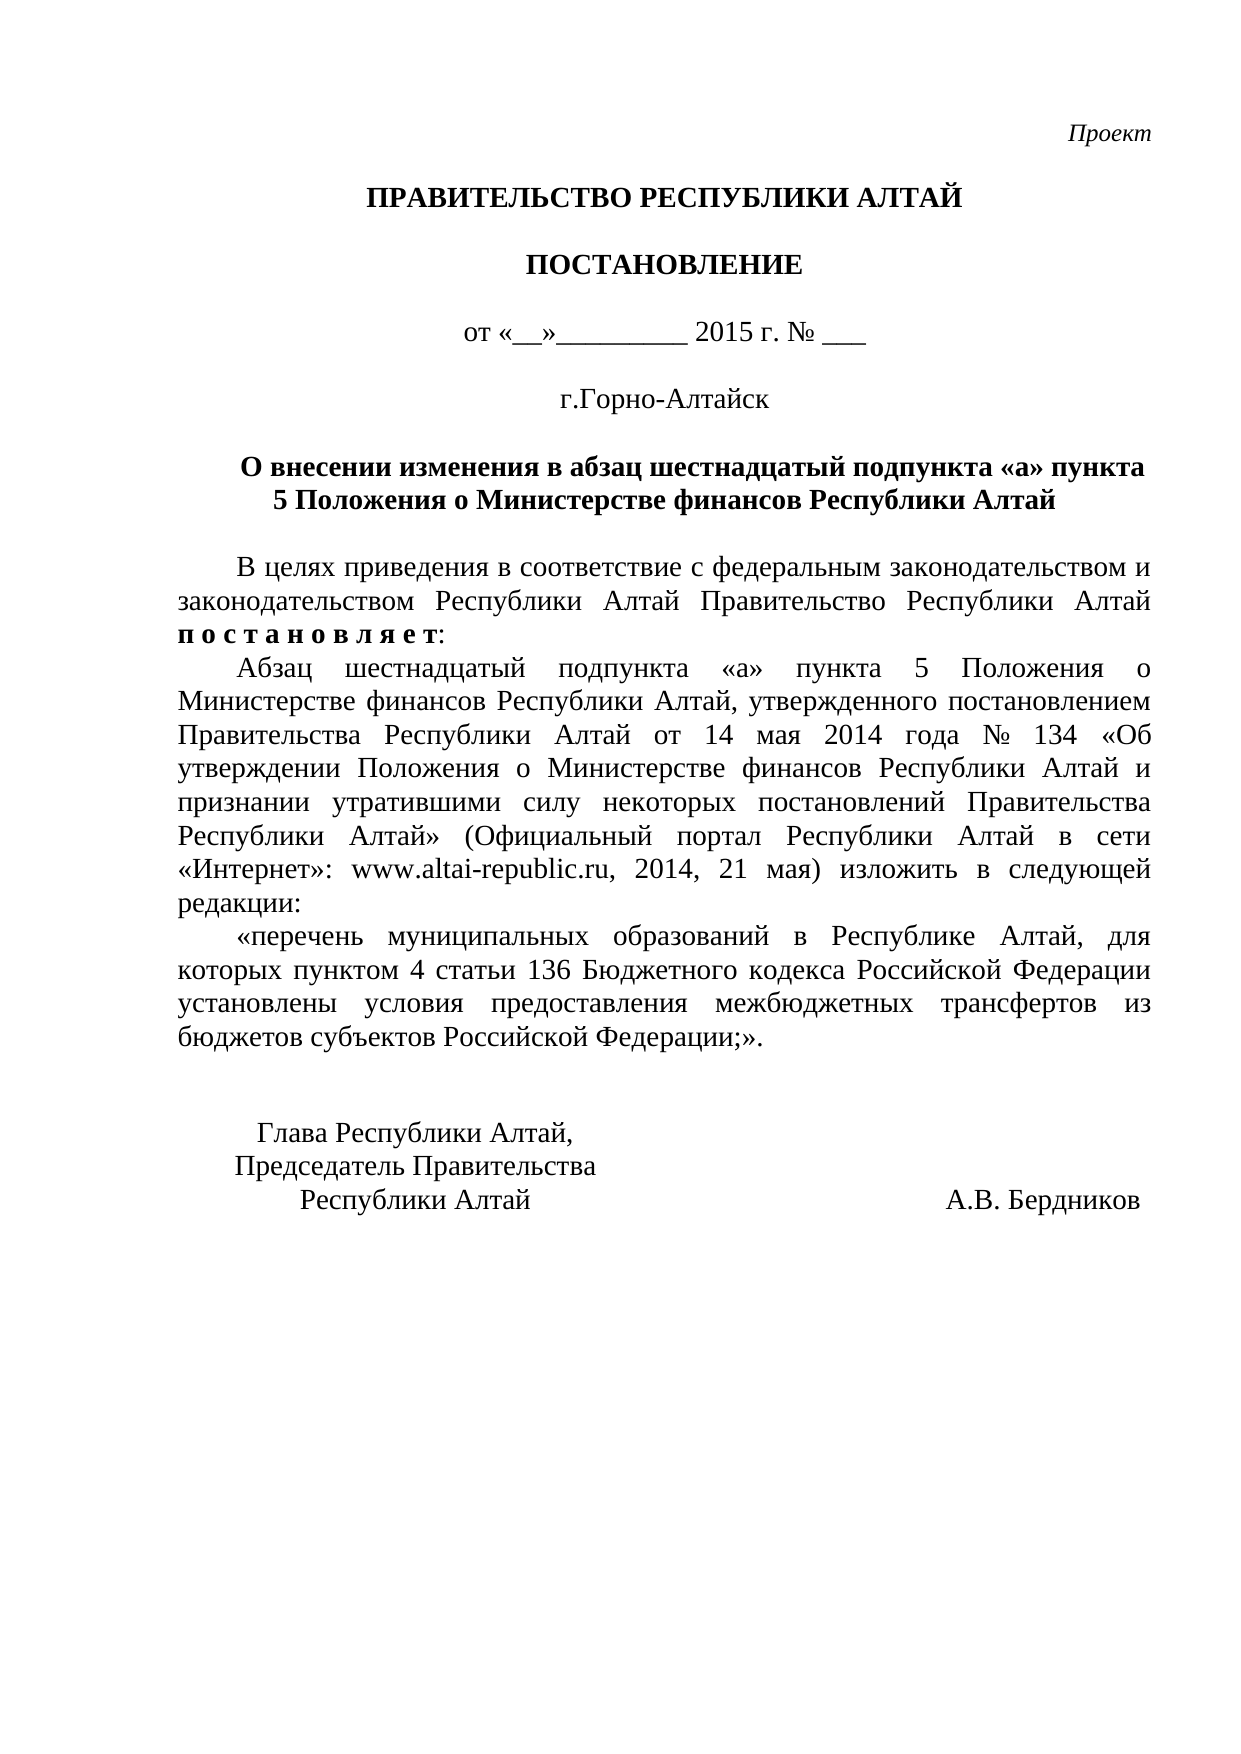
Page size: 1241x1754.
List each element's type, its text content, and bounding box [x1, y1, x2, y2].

text г.Горно-Алтайск [177, 382, 1152, 415]
table_header А.В. Бердников [664, 1115, 1163, 1215]
text О внесении изменения в абзац шестнадцатый подпункта «а» пункта 5 Положения о Министерстве финансов Республики Алтай [177, 449, 1152, 516]
text ПРАВИТЕЛЬСТВО РЕСПУБЛИКИ АЛТАЙ [177, 180, 1152, 214]
text Проект [177, 118, 1152, 147]
text ПОСТАНОВЛЕНИЕ [177, 247, 1152, 281]
table_header Глава Республики Алтай, Председатель Правительства Республики Алтай [166, 1115, 664, 1215]
text «перечень муниципальных образований в Республике Алтай, для которых пунктом 4 статьи 136 Бюджетного кодекса Российской Федерации установлены условия предоставления межбюджетных трансфертов из бюджетов субъектов Российской Федерации;». [177, 918, 1152, 1052]
text Абзац шестнадцатый подпункта «а» пункта 5 Положения о Министерстве финансов Республики Алтай, утвержденного постановлением Правительства Республики Алтай от 14 мая 2014 года № 134 «Об утверждении Положения о Министерстве финансов Республики Алтай и признании утратившими силу некоторых постановлений Правительства Республики Алтай» (Официальный портал Республики Алтай в сети «Интернет»: www.altai-republic.ru, 2014, 21 мая) изложить в следующей редакции: [177, 650, 1152, 918]
text В целях приведения в соответствие с федеральным законодательством и законодательством Республики Алтай Правительство Республики Алтай п о с т а н о в л я е т: [177, 549, 1152, 650]
text от «__»_________ 2015 г. № ___ [177, 314, 1152, 348]
